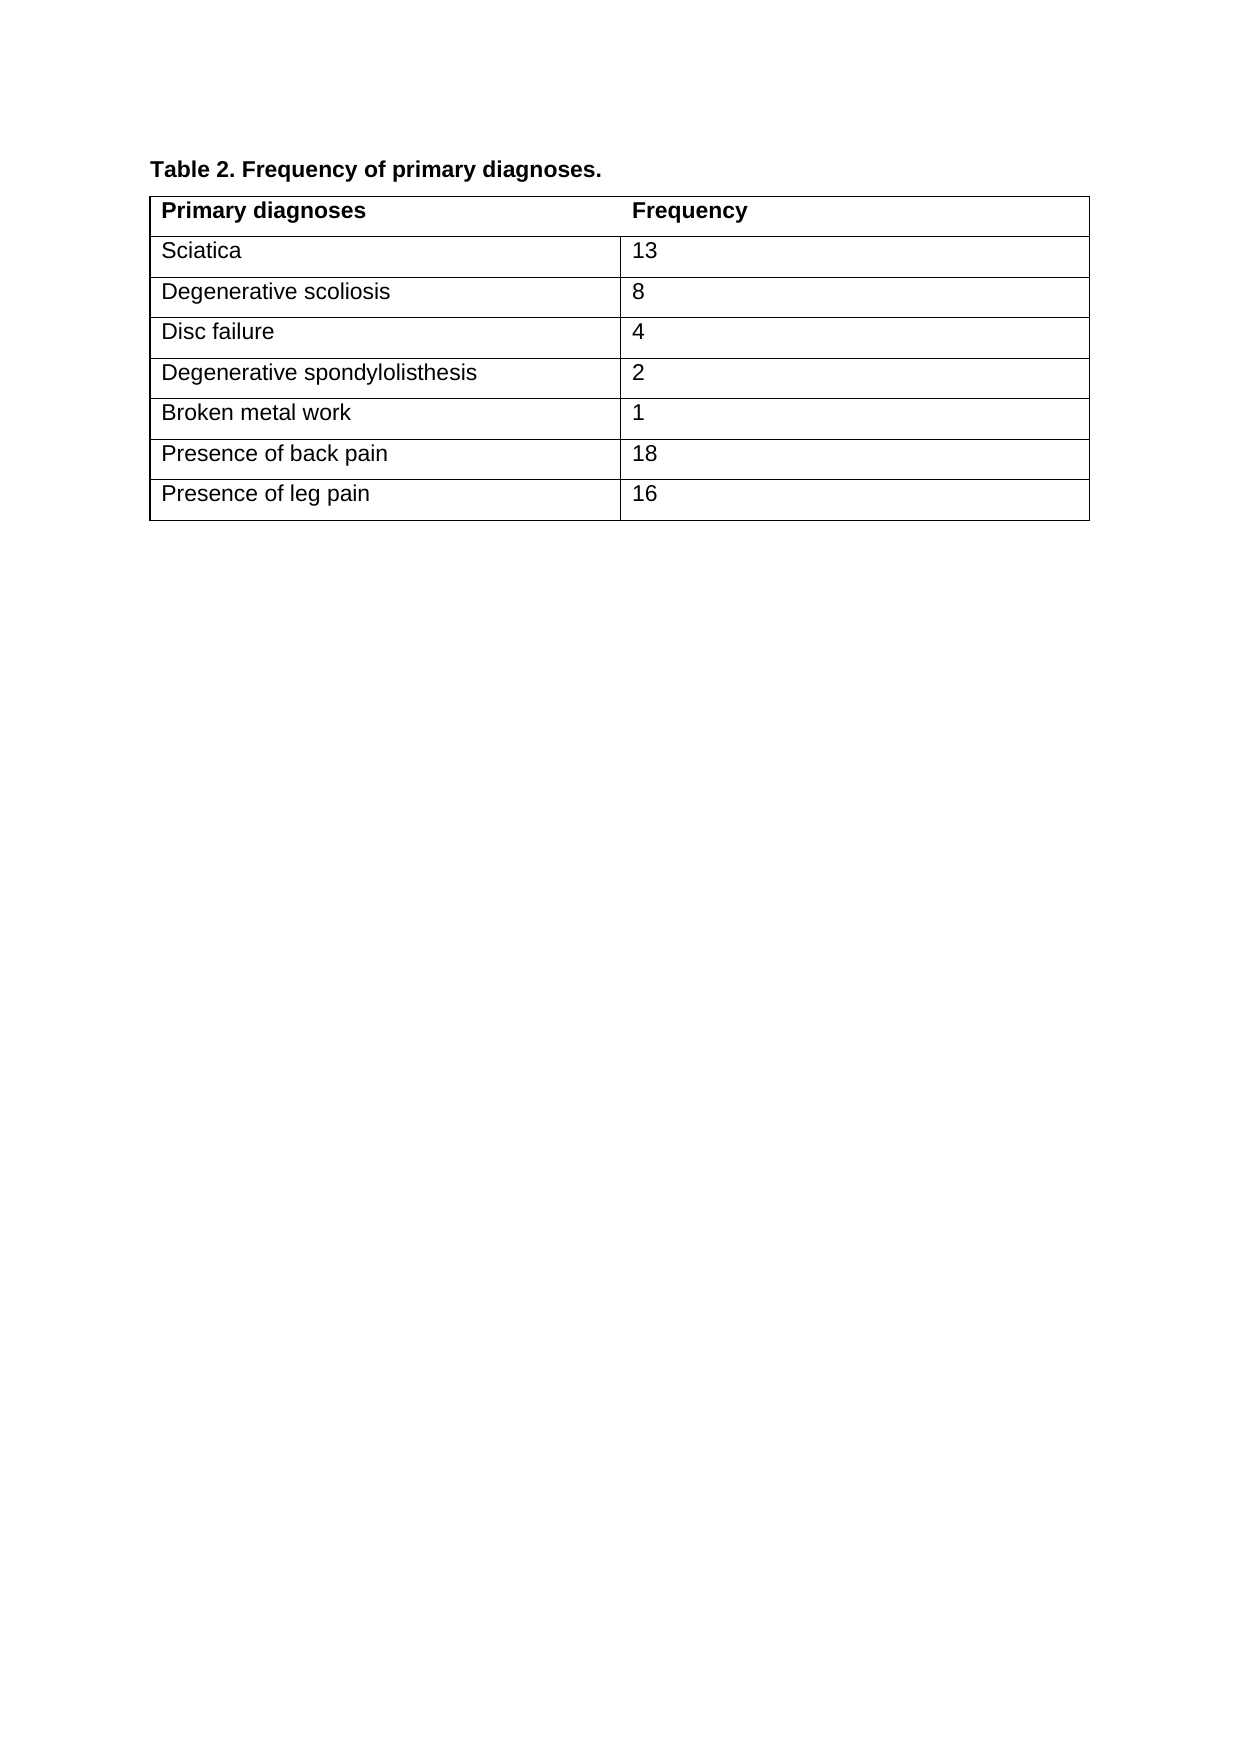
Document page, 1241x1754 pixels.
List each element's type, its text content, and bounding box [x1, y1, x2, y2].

table_cell 16 [621, 480, 1089, 520]
table_cell Presence of back pain [151, 440, 620, 479]
table_cell 13 [621, 237, 1089, 277]
table_cell Degenerative spondylolisthesis [151, 359, 620, 398]
table_cell 1 [621, 399, 1089, 439]
table_cell 4 [621, 318, 1089, 358]
table_cell Disc failure [151, 318, 620, 358]
table_cell Sciatica [151, 237, 620, 277]
table_cell Broken metal work [151, 399, 620, 439]
table_cell Presence of leg pain [151, 480, 620, 520]
table_header Primary diagnoses [151, 197, 621, 236]
table_cell 18 [621, 440, 1089, 479]
table_cell Degenerative scoliosis [151, 278, 620, 317]
table_header Frequency [621, 197, 1089, 236]
text Table 2. Frequency of primary diagnoses. [150, 156, 1090, 183]
table_cell 8 [621, 278, 1089, 317]
table_cell 2 [621, 359, 1089, 398]
